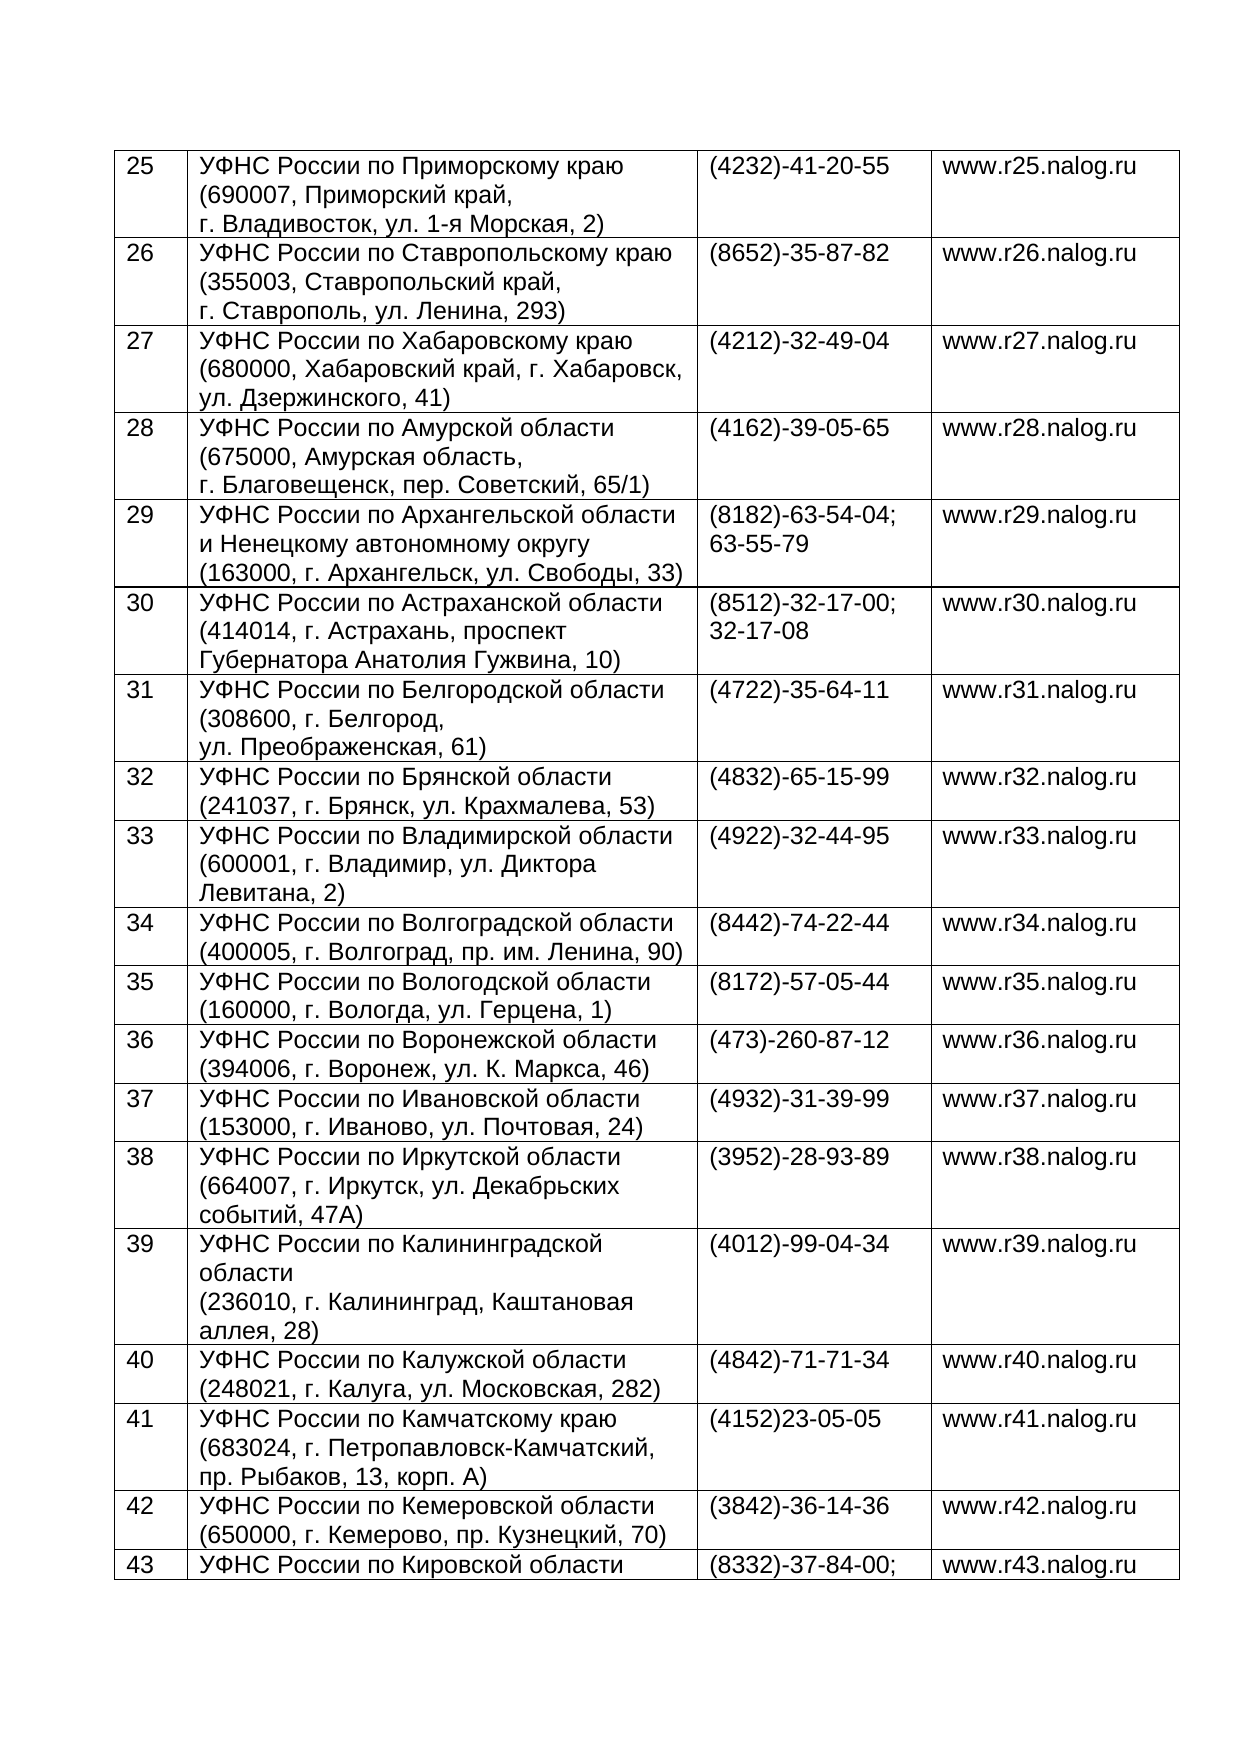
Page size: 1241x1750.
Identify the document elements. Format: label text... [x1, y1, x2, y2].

table_cell 36 [115, 1025, 187, 1082]
table_cell (3842)-36-14-36 [698, 1491, 931, 1549]
table_cell www.r27.nalog.ru [932, 326, 1179, 412]
table_cell (8512)-32-17-00; 32-17-08 [698, 588, 931, 674]
table_cell 28 [115, 413, 187, 499]
table_cell УФНС России по Ставропольскому краю (355003, Ставропольский край, г. Ставрополь, ул. Ленина, 293) [188, 238, 697, 324]
table_cell 39 [115, 1229, 187, 1344]
table_cell www.r31.nalog.ru [932, 675, 1179, 761]
table_cell УФНС России по Калининградской области (236010, г. Калининград, Каштановая аллея, 28) [188, 1229, 697, 1344]
table_cell (4832)-65-15-99 [698, 762, 931, 819]
table_cell 25 [115, 151, 187, 237]
table_cell (8442)-74-22-44 [698, 908, 931, 965]
table_cell 33 [115, 821, 187, 907]
table_cell (8172)-57-05-44 [698, 966, 931, 1024]
table_cell www.r36.nalog.ru [932, 1025, 1179, 1082]
table_cell УФНС России по Вологодской области (160000, г. Вологда, ул. Герцена, 1) [188, 966, 697, 1024]
table_cell www.r30.nalog.ru [932, 588, 1179, 674]
table_cell (8182)-63-54-04; 63-55-79 [698, 500, 931, 586]
table_cell www.r28.nalog.ru [932, 413, 1179, 499]
table_cell (4162)-39-05-65 [698, 413, 931, 499]
table_cell 40 [115, 1345, 187, 1403]
table_cell УФНС России по Ивановской области (153000, г. Иваново, ул. Почтовая, 24) [188, 1084, 697, 1141]
table_cell www.r37.nalog.ru [932, 1084, 1179, 1141]
table_cell УФНС России по Кемеровской области (650000, г. Кемерово, пр. Кузнецкий, 70) [188, 1491, 697, 1549]
table_cell 32 [115, 762, 187, 819]
table_cell www.r43.nalog.ru [932, 1550, 1179, 1578]
table_cell 38 [115, 1142, 187, 1228]
table_cell www.r29.nalog.ru [932, 500, 1179, 586]
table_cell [188, 1550, 697, 1578]
table_cell УФНС России по Брянской области (241037, г. Брянск, ул. Крахмалева, 53) [188, 762, 697, 819]
table_cell УФНС России по Иркутской области (664007, г. Иркутск, ул. Декабрьских событий, 47А) [188, 1142, 697, 1228]
table_cell УФНС России по Камчатскому краю (683024, г. Петропавловск-Камчатский, пр. Рыбаков, 13, корп. А) [188, 1404, 697, 1490]
table_cell УФНС России по Калужской области (248021, г. Калуга, ул. Московская, 282) [188, 1345, 697, 1403]
table_cell (4212)-32-49-04 [698, 326, 931, 412]
table_cell (4012)-99-04-34 [698, 1229, 931, 1344]
table_cell УФНС России по Амурской области (675000, Амурская область, г. Благовещенск, пер. Советский, 65/1) [188, 413, 697, 499]
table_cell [698, 1550, 931, 1578]
table_cell (4722)-35-64-11 [698, 675, 931, 761]
table_cell www.r42.nalog.ru [932, 1491, 1179, 1549]
table_cell www.r33.nalog.ru [932, 821, 1179, 907]
table_cell 42 [115, 1491, 187, 1549]
table_cell 29 [115, 500, 187, 586]
table_cell УФНС России по Белгородской области (308600, г. Белгород, ул. Преображенская, 61) [188, 675, 697, 761]
table_cell www.r35.nalog.ru [932, 966, 1179, 1024]
table_cell 41 [115, 1404, 187, 1490]
table_cell УФНС России по Волгоградской области (400005, г. Волгоград, пр. им. Ленина, 90) [188, 908, 697, 965]
table_cell (4842)-71-71-34 [698, 1345, 931, 1403]
table_cell 34 [115, 908, 187, 965]
table_cell (8652)-35-87-82 [698, 238, 931, 324]
table_cell 35 [115, 966, 187, 1024]
table_cell УФНС России по Астраханской области (414014, г. Астрахань, проспект Губернатора Анатолия Гужвина, 10) [188, 588, 697, 674]
table_cell (3952)-28-93-89 [698, 1142, 931, 1228]
table_cell 26 [115, 238, 187, 324]
table_cell (4152)23-05-05 [698, 1404, 931, 1490]
table_cell 37 [115, 1084, 187, 1141]
table_cell (4232)-41-20-55 [698, 151, 931, 237]
table_cell 27 [115, 326, 187, 412]
table_cell УФНС России по Архангельской области и Ненецкому автономному округу (163000, г. Архангельск, ул. Свободы, 33) [188, 500, 697, 586]
table_cell (4922)-32-44-95 [698, 821, 931, 907]
table_cell (4932)-31-39-99 [698, 1084, 931, 1141]
table_cell www.r32.nalog.ru [932, 762, 1179, 819]
table_cell (473)-260-87-12 [698, 1025, 931, 1082]
table_cell УФНС России по Хабаровскому краю (680000, Хабаровский край, г. Хабаровск, ул. Дзержинского, 41) [188, 326, 697, 412]
table_cell www.r25.nalog.ru [932, 151, 1179, 237]
table_cell www.r34.nalog.ru [932, 908, 1179, 965]
table_cell 30 [115, 588, 187, 674]
table_cell www.r39.nalog.ru [932, 1229, 1179, 1344]
table_cell www.r40.nalog.ru [932, 1345, 1179, 1403]
table_cell www.r26.nalog.ru [932, 238, 1179, 324]
table_cell www.r41.nalog.ru [932, 1404, 1179, 1490]
table_cell УФНС России по Приморскому краю (690007, Приморский край, г. Владивосток, ул. 1-я Морская, 2) [188, 151, 697, 237]
table_cell 31 [115, 675, 187, 761]
table_cell УФНС России по Владимирской области (600001, г. Владимир, ул. Диктора Левитана, 2) [188, 821, 697, 907]
table_cell 43 [115, 1550, 187, 1578]
table_cell www.r38.nalog.ru [932, 1142, 1179, 1228]
table_cell УФНС России по Воронежской области (394006, г. Воронеж, ул. К. Маркса, 46) [188, 1025, 697, 1082]
